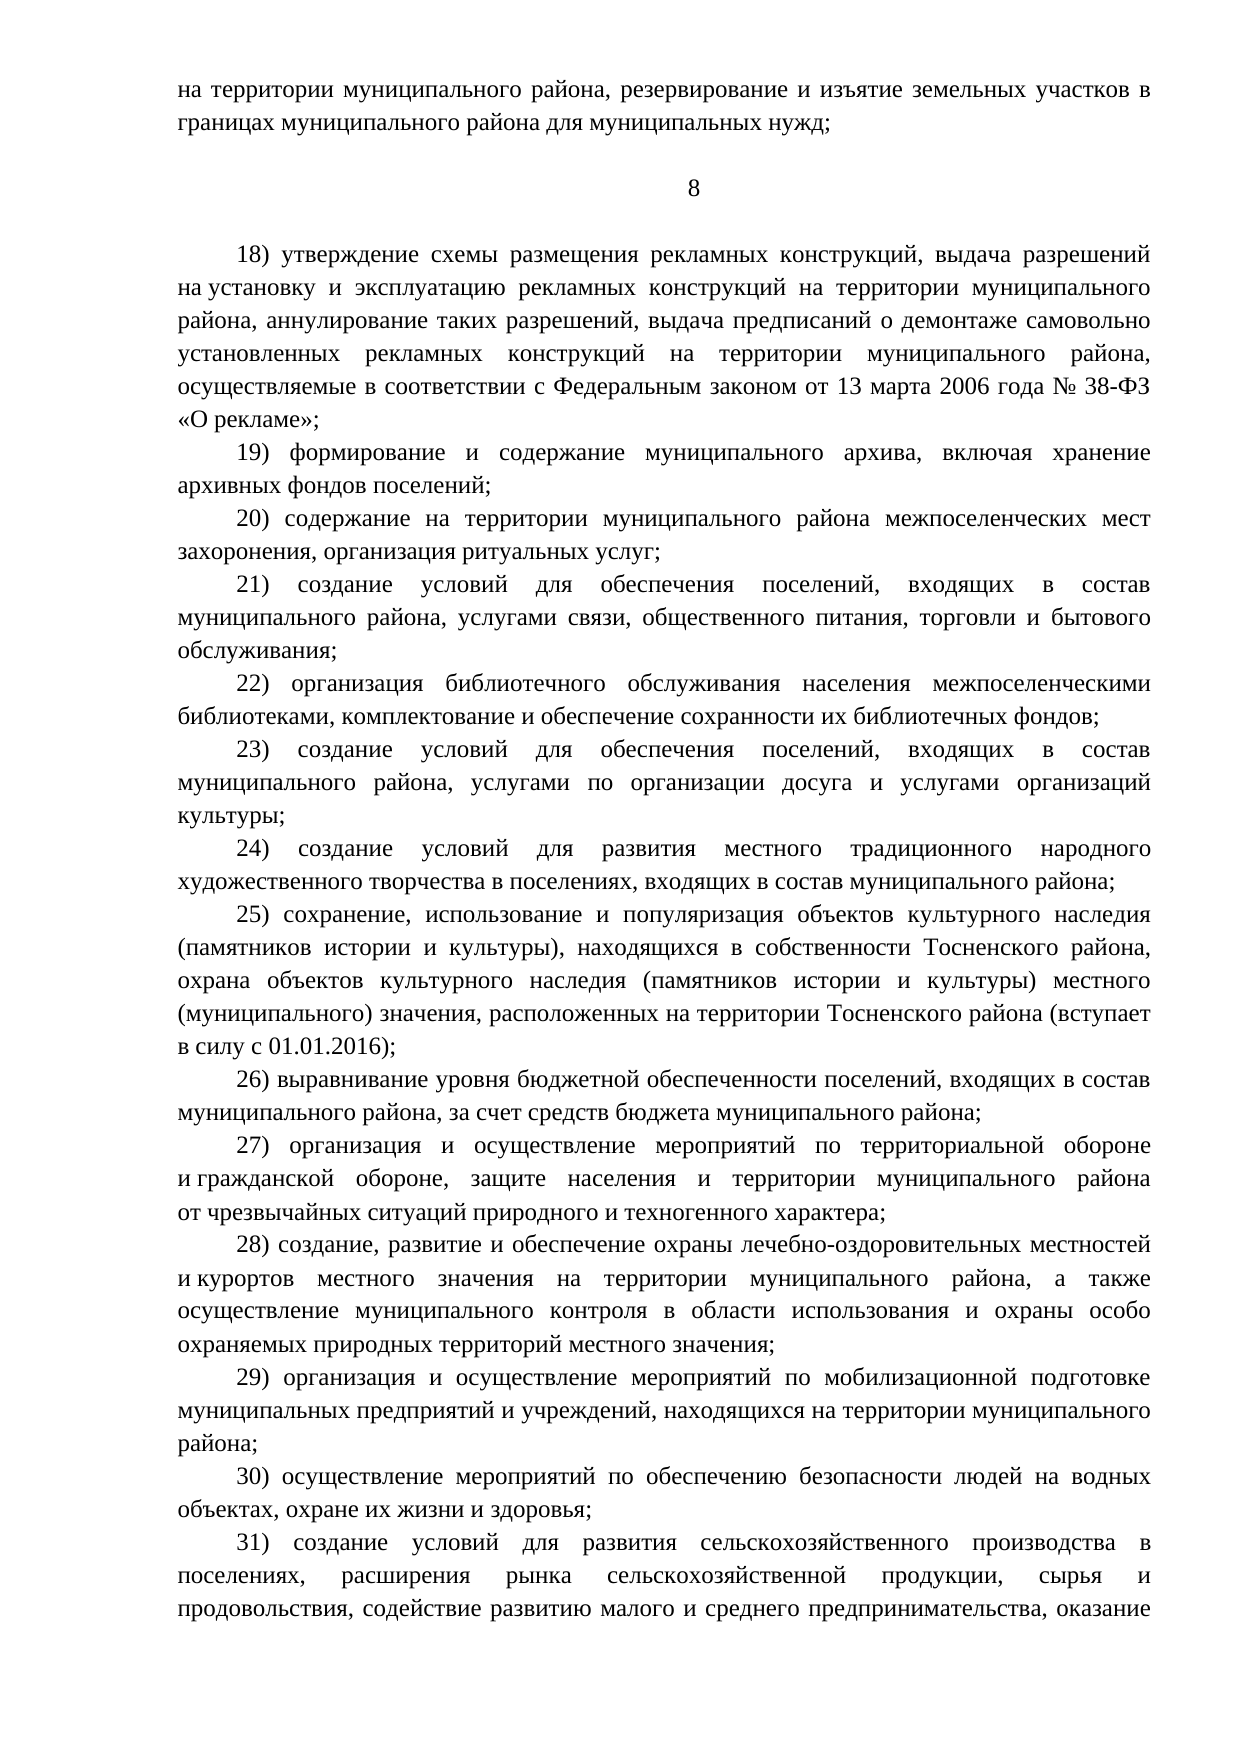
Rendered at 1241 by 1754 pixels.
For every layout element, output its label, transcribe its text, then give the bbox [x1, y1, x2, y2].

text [177, 1527, 1152, 1622]
text 25) сохранение, использование и популяризация объектов культурного наследия (памятников истории и культуры), находящихся в собственности Тосненского района, охрана объектов культурного наследия (памятников истории и культуры) местного (муниципального) значения, расположенных на территории Тосненского района (вступает в силу с 01.01.2016); [177, 899, 1152, 1060]
text 29) организация и осуществление мероприятий по мобилизационной подготовке муниципальных предприятий и учреждений, находящихся на территории муниципального района; [177, 1362, 1152, 1456]
text 20) содержание на территории муниципального района межпоселенческих мест захоронения, организация ритуальных услуг; [177, 503, 1152, 565]
text 23) создание условий для обеспечения поселений, входящих в состав муниципального района, услугами по организации досуга и услугами организаций культуры; [177, 734, 1152, 829]
text 28) создание, развитие и обеспечение охраны лечебно-оздоровительных местностей и курортов местного значения на территории муниципального района, а также осуществление муниципального контроля в области использования и охраны особо охраняемых природных территорий местного значения; [177, 1229, 1152, 1357]
text 8 [177, 173, 1152, 202]
text 19) формирование и содержание муниципального архива, включая хранение архивных фондов поселений; [177, 437, 1152, 499]
text 24) создание условий для развития местного традиционного народного художественного творчества в поселениях, входящих в состав муниципального района; [177, 833, 1152, 895]
text 26) выравнивание уровня бюджетной обеспеченности поселений, входящих в состав муниципального района, за счет средств бюджета муниципального района; [177, 1064, 1152, 1126]
text 27) организация и осуществление мероприятий по территориальной обороне и гражданской обороне, защите населения и территории муниципального района от чрезвычайных ситуаций природного и техногенного характера; [177, 1131, 1152, 1225]
text 21) создание условий для обеспечения поселений, входящих в состав муниципального района, услугами связи, общественного питания, торговли и бытового обслуживания; [177, 569, 1152, 664]
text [177, 74, 1152, 136]
text 30) осуществление мероприятий по обеспечению безопасности людей на водных объектах, охране их жизни и здоровья; [177, 1461, 1152, 1522]
text 18) утверждение схемы размещения рекламных конструкций, выдача разрешений на установку и эксплуатацию рекламных конструкций на территории муниципального района, аннулирование таких разрешений, выдача предписаний о демонтаже самовольно установленных рекламных конструкций на территории муниципального района, осуществляемые в соответствии с Федеральным законом от 13 марта 2006 года № 38-ФЗ «О рекламе»; [177, 239, 1152, 433]
text 22) организация библиотечного обслуживания населения межпоселенческими библиотеками, комплектование и обеспечение сохранности их библиотечных фондов; [177, 668, 1152, 730]
